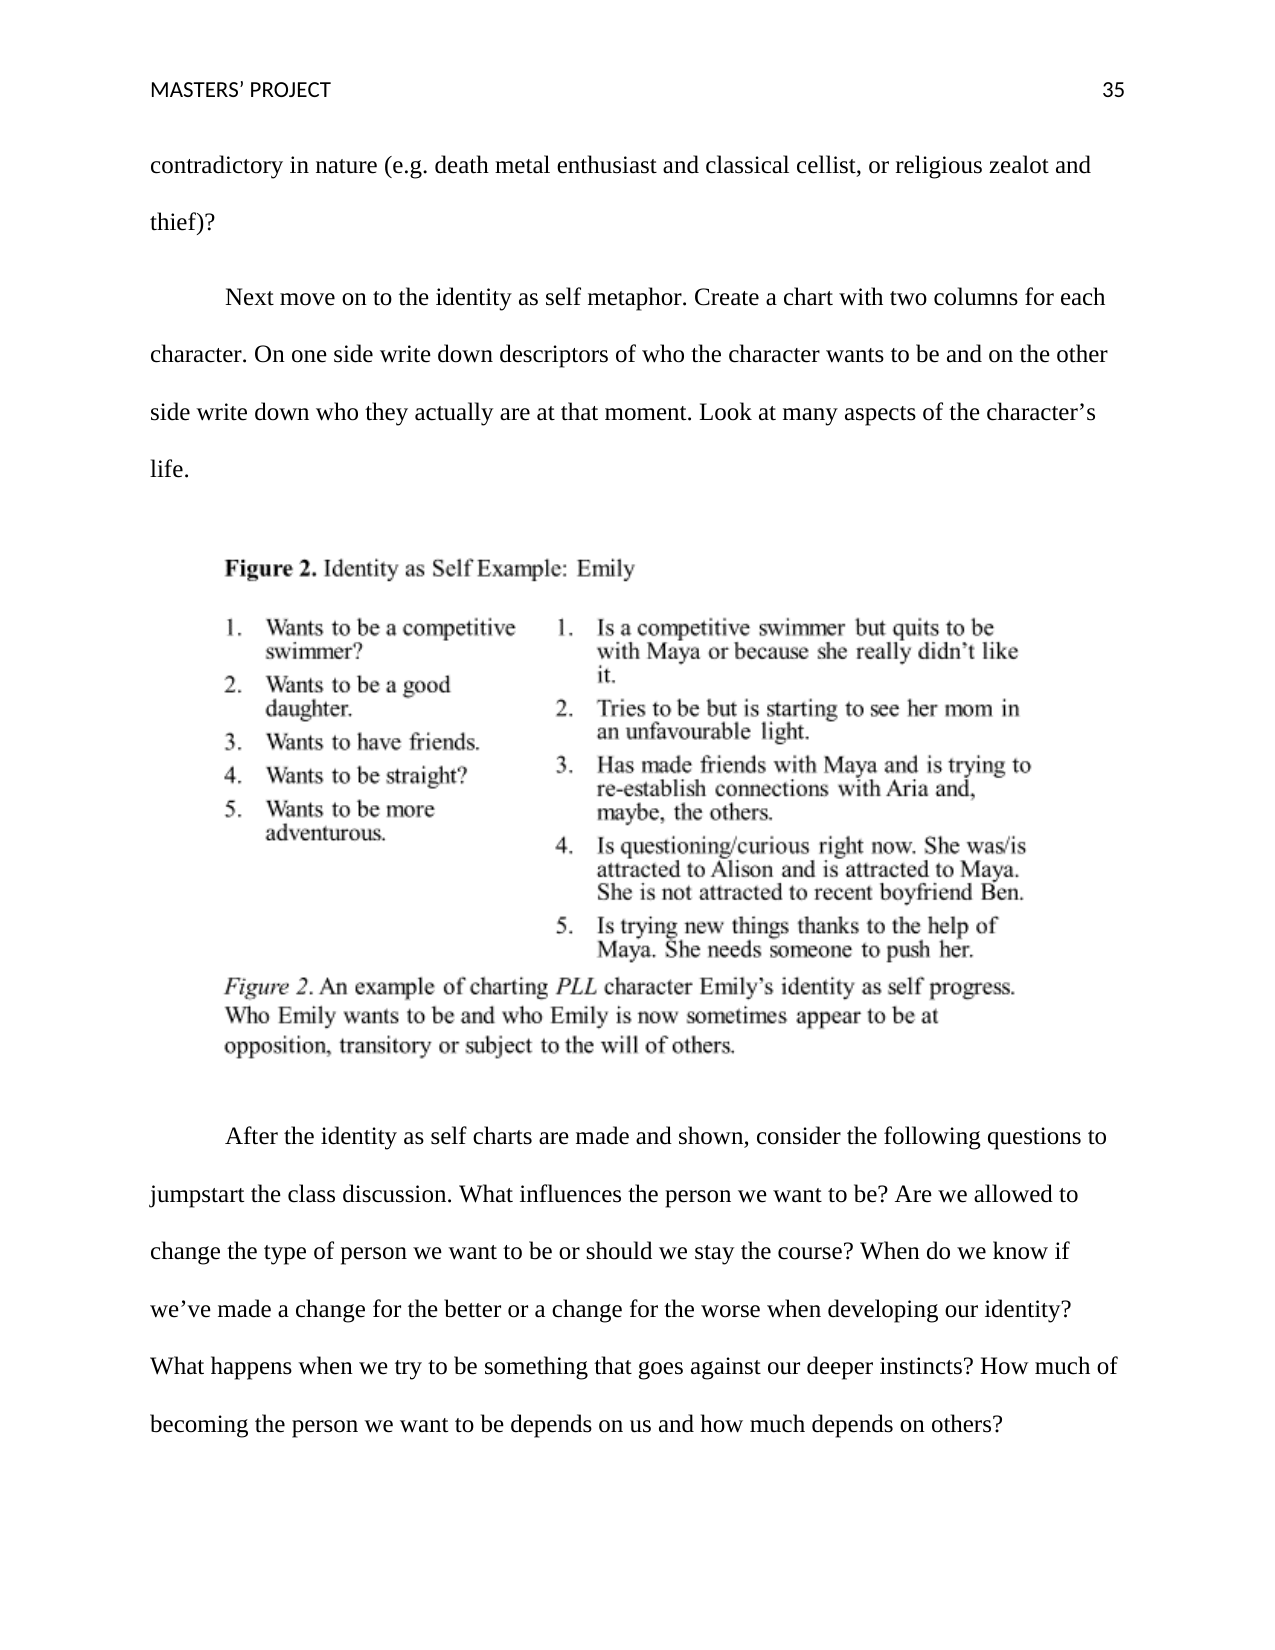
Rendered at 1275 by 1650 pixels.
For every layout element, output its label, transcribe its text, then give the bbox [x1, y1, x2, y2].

picture [150, 528, 1125, 1077]
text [150, 150, 1125, 236]
text After the identity as self charts are made and shown, consider the following questions to jumpstart the class discussion. What influences the person we want to be? Are we allowed to change the type of person we want to be or should we stay the course? When do we know if we’ve made a change for the better or a change for the worse when developing our identity? What happens when we try to be something that goes against our deeper instincts? How much of becoming the person we want to be depends on us and how much depends on others? [150, 1121, 1125, 1438]
text Next move on to the identity as self metaphor. Create a chart with two columns for each character. On one side write down descriptors of who the character wants to be and on the other side write down who they actually are at that moment. Look at many aspects of the character’s life. [150, 282, 1125, 483]
